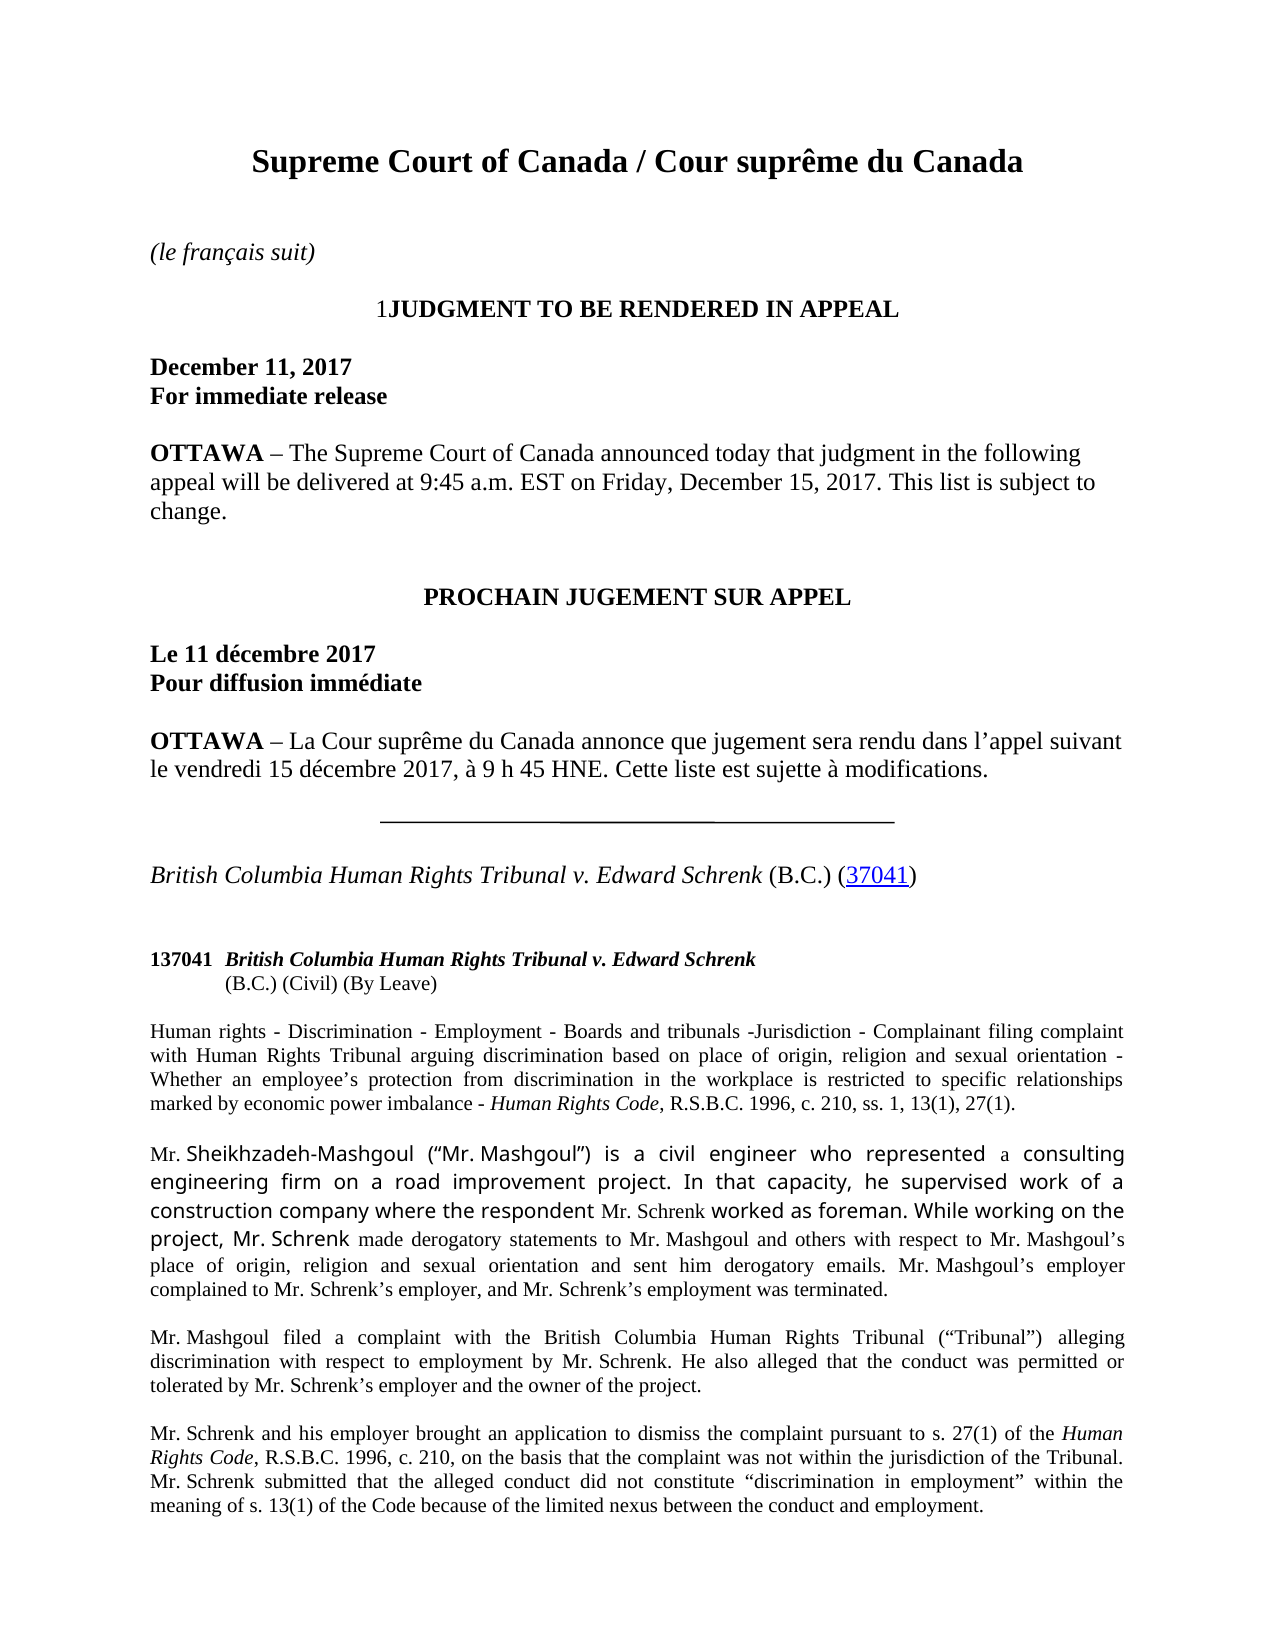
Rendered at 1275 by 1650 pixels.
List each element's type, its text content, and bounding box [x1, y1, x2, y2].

text OTTAWA – The Supreme Court of Canada announced today that judgment in the following appeal will be delivered at 9:45 a.m. EST on Friday, December 15, 2017. This list is subject to change. [150, 438, 1125, 524]
text Le 11 décembre 2017 [150, 639, 1125, 668]
text JUDGMENT TO BE RENDERED IN APPEAL [150, 294, 1125, 323]
text December 11, 2017 [150, 352, 1125, 381]
text (le français suit) [150, 237, 1125, 266]
text Human rights - Discrimination - Employment - Boards and tribunals -Jurisdiction - Complainant filing complaint with Human Rights Tribunal arguing discrimination based on place of origin, religion and sexual orientation - Whether an employee’s protection from discrimination in the workplace is restricted to specific relationships marked by economic power imbalance - Human Rights Code, R.S.B.C. 1996, c. 210, ss. 1, 13(1), 27(1). [150, 1019, 1125, 1115]
text For immediate release [150, 381, 1125, 409]
text Pour diffusion immédiate [150, 668, 1125, 697]
text Supreme Court of Canada / Cour suprême du Canada [150, 141, 1125, 179]
text Mr. Sheikhzadeh-Mashgoul (“Mr. Mashgoul”) is a civil engineer who represented a consulting engineering firm on a road improvement project. In that capacity, he supervised work of a construction company where the respondent Mr. Schrenk worked as foreman. While working on the project, Mr. Schrenk made derogatory statements to Mr. Mashgoul and others with respect to Mr. Mashgoul’s place of origin, religion and sexual orientation and sent him derogatory emails. Mr. Mashgoul’s employer complained to Mr. Schrenk’s employer, and Mr. Schrenk’s employment was terminated. [150, 1139, 1125, 1301]
text 37041 British Columbia Human Rights Tribunal v. Edward Schrenk [150, 946, 1125, 971]
text British Columbia Human Rights Tribunal v. Edward Schrenk (B.C.) (37041) [150, 860, 1125, 889]
text PROCHAIN JUGEMENT SUR APPEL [150, 582, 1125, 611]
text OTTAWA – La Cour suprême du Canada annonce que jugement sera rendu dans l’appel suivant le vendredi 15 décembre 2017, à 9 h 45 HNE. Cette liste est sujette à modifications. [150, 726, 1125, 783]
text Mr. Mashgoul filed a complaint with the British Columbia Human Rights Tribunal (“Tribunal”) alleging discrimination with respect to employment by Mr. Schrenk. He also alleged that the conduct was permitted or tolerated by Mr. Schrenk’s employer and the owner of the project. [150, 1325, 1125, 1397]
text (B.C.) (Civil) (By Leave) [225, 971, 1125, 994]
text Mr. Schrenk and his employer brought an application to dismiss the complaint pursuant to s. 27(1) of the Human Rights Code, R.S.B.C. 1996, c. 210, on the basis that the complaint was not within the jurisdiction of the Tribunal. Mr. Schrenk submitted that the alleged conduct did not constitute “discrimination in employment” within the meaning of s. 13(1) of the Code because of the limited nexus between the conduct and employment. [150, 1421, 1125, 1517]
